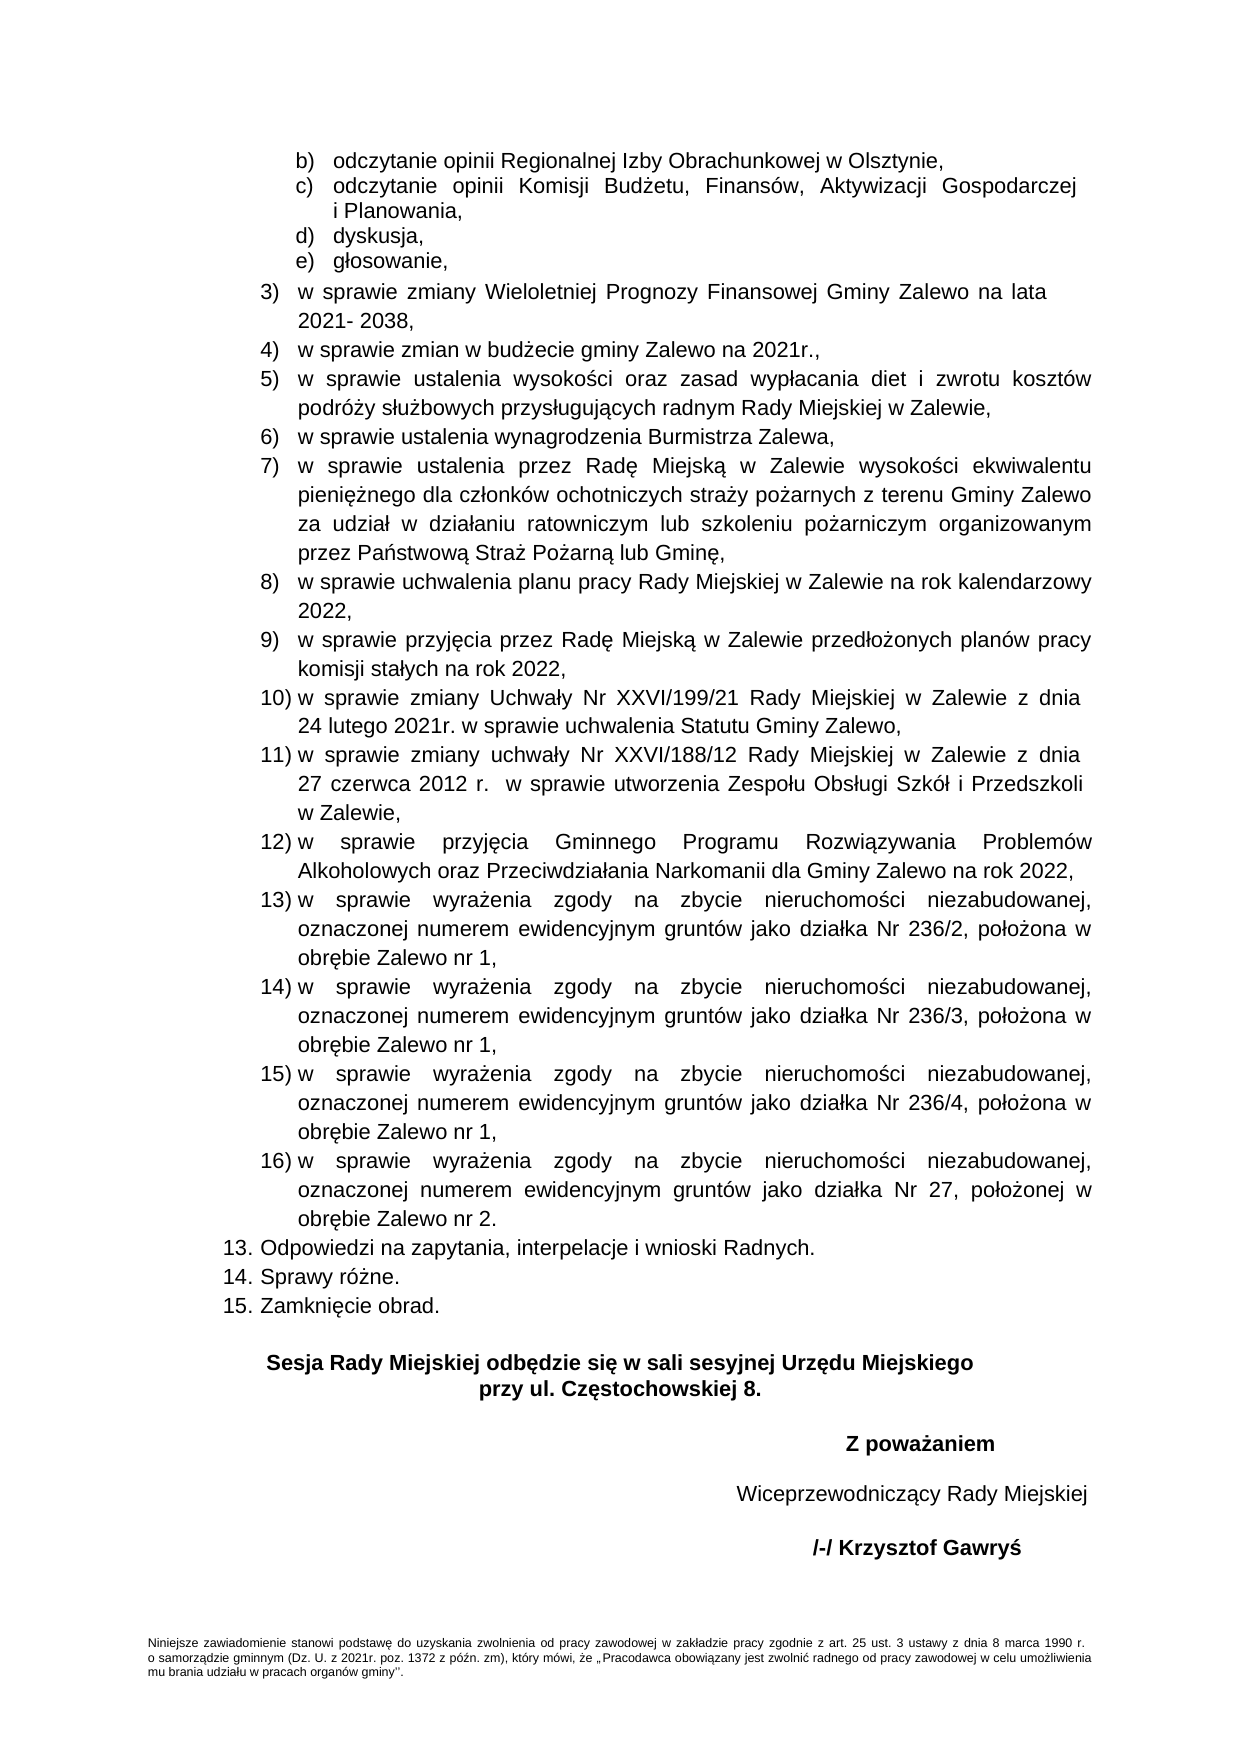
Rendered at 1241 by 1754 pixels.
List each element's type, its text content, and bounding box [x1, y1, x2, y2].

list w sprawie ustalenia przez Radę Miejską w Zalewie wysokości ekwiwalentu pieniężnego dla członków ochotniczych straży pożarnych z terenu Gminy Zalewo za udział w działaniu ratowniczym lub szkoleniu pożarniczym organizowanym przez Państwową Straż Pożarną lub Gminę, [260, 453, 1093, 565]
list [295, 173, 1093, 223]
list Sprawy różne. [223, 1264, 1093, 1289]
text /-/ Krzysztof Gawryś [148, 1535, 1093, 1560]
text Sesja Rady Miejskiej odbędzie się w sali sesyjnej Urzędu Miejskiego [148, 1350, 1093, 1376]
list w sprawie wyrażenia zgody na zbycie nieruchomości niezabudowanej, oznaczonej numerem ewidencyjnym gruntów jako działka Nr 236/3, położona w obrębie Zalewo nr 1, [260, 974, 1093, 1057]
list dyskusja, [295, 223, 1093, 248]
text Niniejsze zawiadomienie stanowi podstawę do uzyskania zwolnienia od pracy zawodowej w zakładzie pracy zgodnie z art. 25 ust. 3 ustawy z dnia 8 marca 1990 r. o samorządzie gminnym (Dz. U. z 2021r. poz. 1372 z późn. zm), który mówi, że „Pracodawca obowiązany jest zwolnić radnego od pracy zawodowej w celu umożliwienia mu brania udziału w pracach organów gminy’’. [148, 1636, 1093, 1679]
list w sprawie uchwalenia planu pracy Rady Miejskiej w Zalewie na rok kalendarzowy 2022, [260, 569, 1093, 623]
text Wiceprzewodniczący Rady Miejskiej [148, 1481, 1093, 1506]
list w sprawie wyrażenia zgody na zbycie nieruchomości niezabudowanej, oznaczonej numerem ewidencyjnym gruntów jako działka Nr 236/2, położona w obrębie Zalewo nr 1, [260, 887, 1093, 970]
list w sprawie przyjęcia przez Radę Miejską w Zalewie przedłożonych planów pracy komisji stałych na rok 2022, [260, 627, 1093, 681]
list Zamknięcie obrad. [223, 1293, 1093, 1318]
list w sprawie zmiany uchwały Nr XXVI/188/12 Rady Miejskiej w Zalewie z dnia 27 czerwca 2012 r. w sprawie utworzenia Zespołu Obsługi Szkół i Przedszkoli w Zalewie, [260, 742, 1093, 826]
text przy ul. Częstochowskiej 8. [148, 1376, 1093, 1401]
list w sprawie ustalenia wysokości oraz zasad wypłacania diet i zwrotu kosztów podróży służbowych przysługujących radnym Rady Miejskiej w Zalewie, [260, 366, 1093, 420]
list głosowanie, [295, 248, 1093, 274]
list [295, 148, 1093, 173]
text Z poważaniem [148, 1431, 1093, 1456]
list w sprawie wyrażenia zgody na zbycie nieruchomości niezabudowanej, oznaczonej numerem ewidencyjnym gruntów jako działka Nr 27, położonej w obrębie Zalewo nr 2. [260, 1148, 1093, 1231]
list w sprawie przyjęcia Gminnego Programu Rozwiązywania Problemów Alkoholowych oraz Przeciwdziałania Narkomanii dla Gminy Zalewo na rok 2022, [260, 829, 1093, 883]
list w sprawie ustalenia wynagrodzenia Burmistrza Zalewa, [260, 424, 1093, 449]
list Odpowiedzi na zapytania, interpelacje i wnioski Radnych. [223, 1235, 1093, 1260]
list w sprawie zmian w budżecie gminy Zalewo na 2021r., [260, 337, 1093, 362]
list w sprawie zmiany Uchwały Nr XXVI/199/21 Rady Miejskiej w Zalewie z dnia 24 lutego 2021r. w sprawie uchwalenia Statutu Gminy Zalewo, [260, 684, 1093, 739]
list w sprawie zmiany Wieloletniej Prognozy Finansowej Gminy Zalewo na lata 2021- 2038, [260, 279, 1093, 333]
list w sprawie wyrażenia zgody na zbycie nieruchomości niezabudowanej, oznaczonej numerem ewidencyjnym gruntów jako działka Nr 236/4, położona w obrębie Zalewo nr 1, [260, 1061, 1093, 1144]
